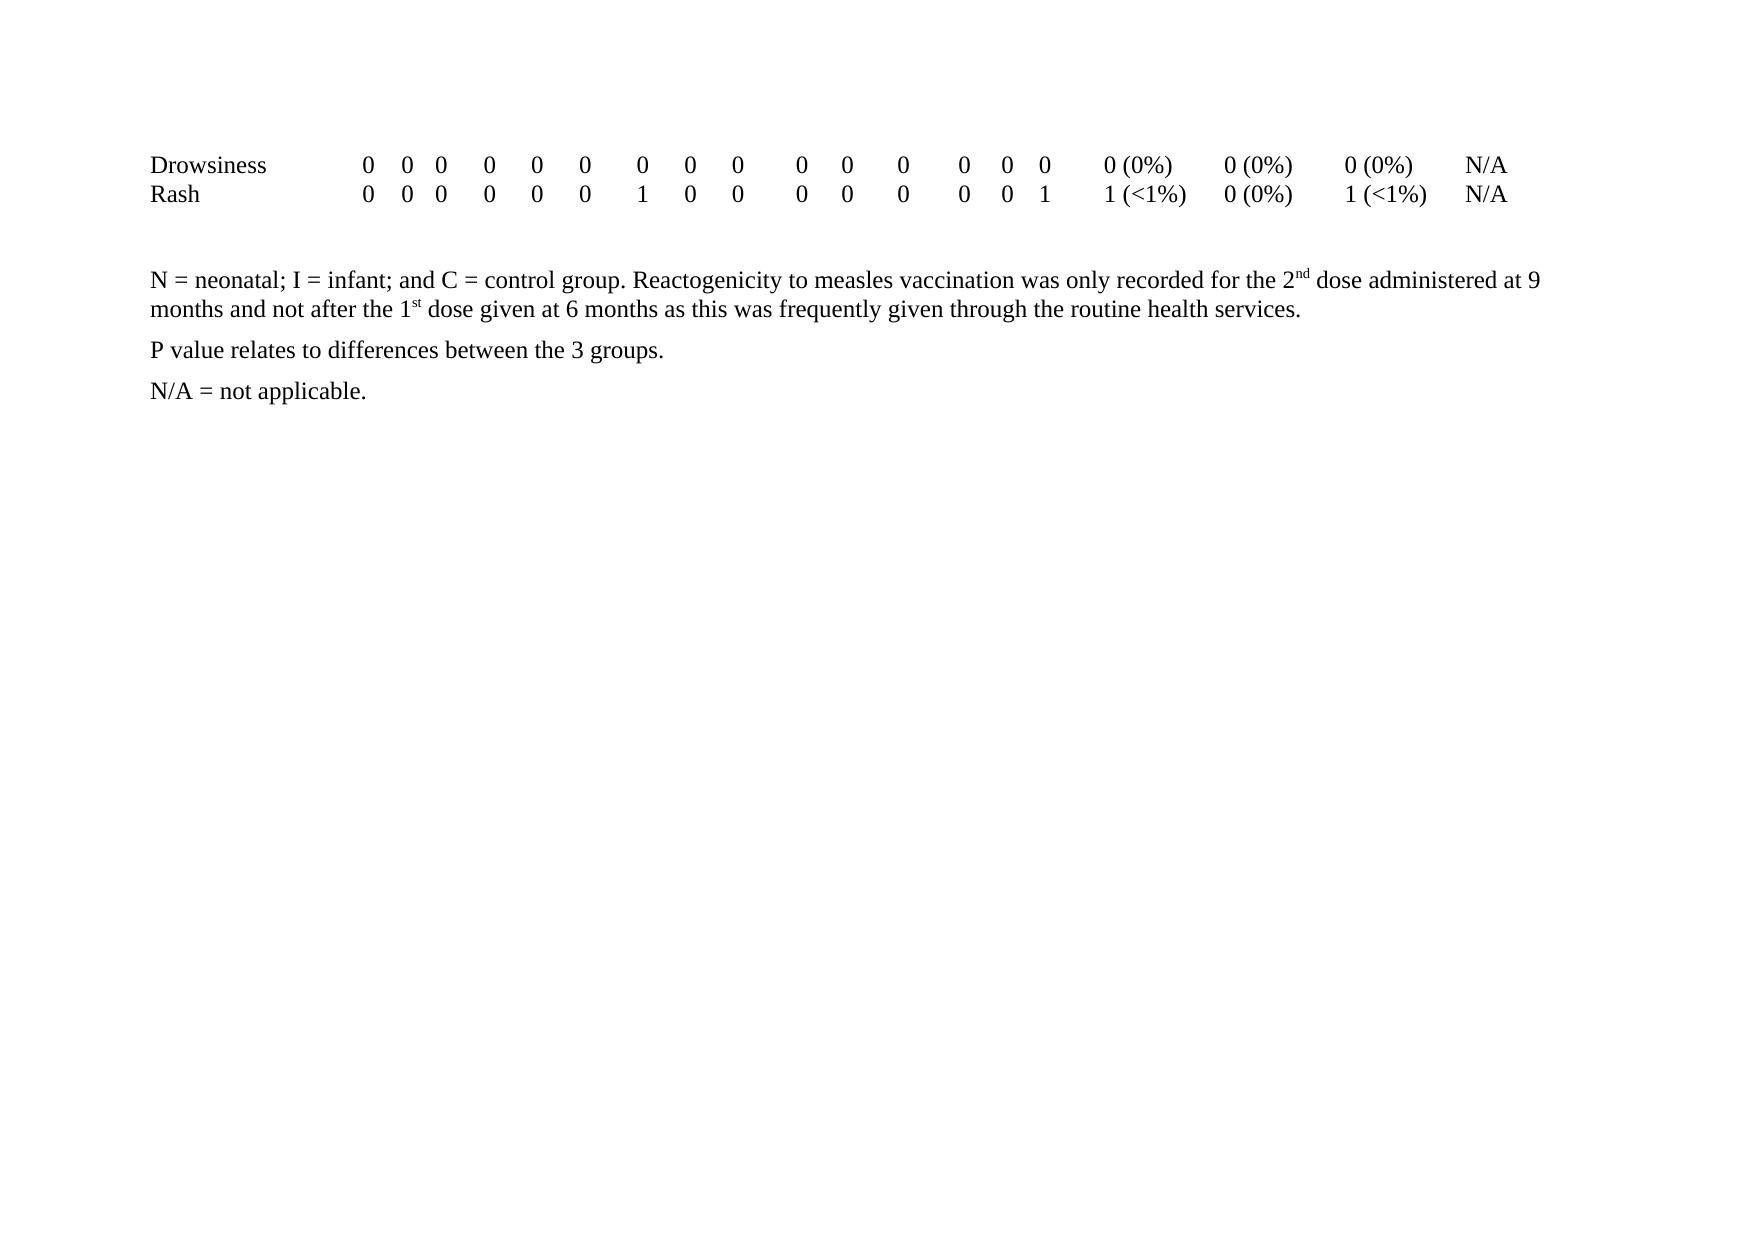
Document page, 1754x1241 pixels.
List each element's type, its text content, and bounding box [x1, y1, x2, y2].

table_cell 0 [886, 179, 947, 207]
table_cell 0 [784, 150, 830, 179]
table_cell 1 (<1%) [1333, 179, 1453, 207]
table_cell 0 (0%) [1333, 150, 1453, 179]
table_cell 0 [947, 150, 990, 179]
table_cell 0 [390, 179, 424, 207]
table_cell 0 [990, 179, 1027, 207]
table_cell 0 [990, 150, 1027, 179]
table_cell 0 [568, 150, 625, 179]
table_cell 0 [472, 150, 519, 179]
table_cell 0 [390, 150, 424, 179]
table_cell 0 [784, 179, 830, 207]
table_cell 0 [625, 150, 673, 179]
table_cell 1 [1028, 179, 1092, 207]
table_cell 0 [1028, 150, 1092, 179]
table_cell 0 [424, 150, 472, 179]
table_cell 0 [351, 179, 390, 207]
table_cell 0 [830, 150, 886, 179]
table_cell 0 [568, 179, 625, 207]
table_cell 0 [424, 179, 472, 207]
text N = neonatal; I = infant; and C = control group. Reactogenicity to measles vaccination was only recorded for the 2nd dose administered at 9 months and not after the 1st dose given at 6 months as this was frequently given through the routine health services. [150, 265, 1604, 322]
table_cell 0 [520, 179, 568, 207]
table_cell 0 (0%) [1213, 179, 1333, 207]
text N/A = not applicable. [150, 376, 1604, 405]
table_cell 0 [720, 150, 784, 179]
table_cell 0 (0%) [1093, 150, 1213, 179]
table_cell 0 [830, 179, 886, 207]
table_cell 0 [351, 150, 390, 179]
table_cell 1 [625, 179, 673, 207]
table_cell Drowsiness [139, 150, 351, 179]
table_cell 1 (<1%) [1093, 179, 1213, 207]
table_cell 0 [720, 179, 784, 207]
table_cell 0 [886, 150, 947, 179]
text P value relates to differences between the 3 groups. [150, 335, 1604, 364]
table_cell 0 (0%) [1213, 150, 1333, 179]
table_cell Rash [139, 179, 351, 207]
table_cell N/A [1454, 179, 1578, 207]
table_cell 0 [520, 150, 568, 179]
table_cell N/A [1454, 150, 1578, 179]
table_cell 0 [947, 179, 990, 207]
table_cell 0 [472, 179, 519, 207]
table_cell 0 [673, 150, 720, 179]
table_cell 0 [673, 179, 720, 207]
